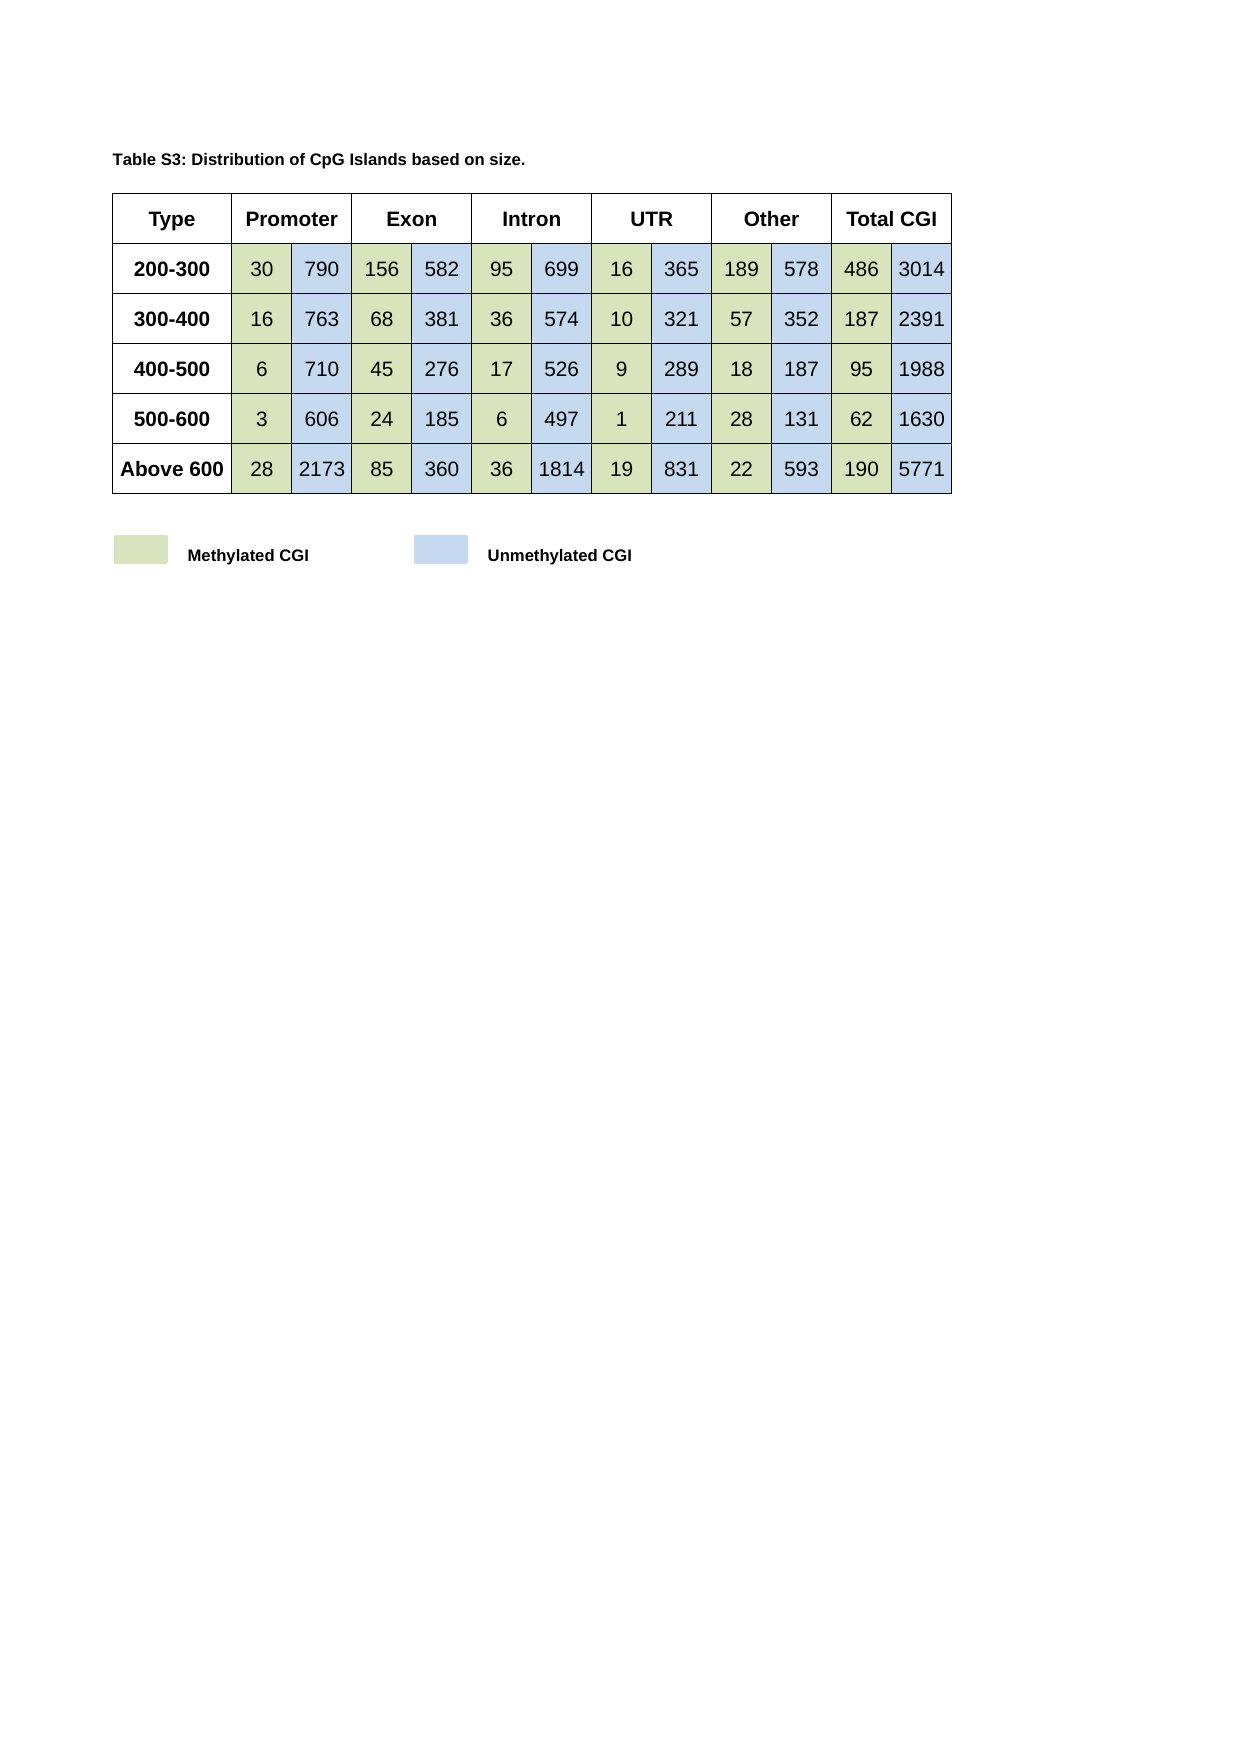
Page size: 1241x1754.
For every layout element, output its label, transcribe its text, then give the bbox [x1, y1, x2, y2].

table_cell 18 [712, 344, 771, 393]
table_cell 68 [352, 294, 411, 343]
table_cell 62 [832, 394, 891, 443]
table_cell 57 [712, 294, 771, 343]
table_cell 28 [712, 394, 771, 443]
table_header Other [712, 194, 831, 243]
table_cell 200-300 [113, 244, 231, 293]
table_header Intron [472, 194, 591, 243]
table_cell 36 [472, 444, 531, 493]
table_header Promoter [232, 194, 351, 243]
table_cell 289 [652, 344, 711, 393]
table_header UTR [592, 194, 711, 243]
table_cell 3014 [892, 244, 951, 293]
table_cell 85 [352, 444, 411, 493]
table_cell 699 [532, 244, 591, 293]
table_cell 593 [772, 444, 831, 493]
table_cell 276 [412, 344, 471, 393]
table_cell 190 [832, 444, 891, 493]
table_cell 300-400 [113, 294, 231, 343]
table_cell 352 [772, 294, 831, 343]
table_cell 497 [532, 394, 591, 443]
table_cell 189 [712, 244, 771, 293]
table_cell 400-500 [113, 344, 231, 393]
table_cell Above 600 [113, 444, 231, 493]
table_cell 1 [592, 394, 651, 443]
text Table S3: Distribution of CpG Islands based on size. [112, 150, 1128, 169]
table_cell 30 [232, 244, 291, 293]
table_header Exon [352, 194, 471, 243]
table_cell 187 [772, 344, 831, 393]
table_cell 95 [472, 244, 531, 293]
table_cell 6 [232, 344, 291, 393]
table_cell 6 [472, 394, 531, 443]
table_cell 381 [412, 294, 471, 343]
table_cell 28 [232, 444, 291, 493]
table_cell 185 [412, 394, 471, 443]
table_cell 19 [592, 444, 651, 493]
table_cell 45 [352, 344, 411, 393]
table_cell 3 [232, 394, 291, 443]
table_cell 95 [832, 344, 891, 393]
table_cell 10 [592, 294, 651, 343]
table_cell 710 [292, 344, 351, 393]
table_cell 360 [412, 444, 471, 493]
table_cell 1814 [532, 444, 591, 493]
table_cell 16 [232, 294, 291, 343]
table_cell 763 [292, 294, 351, 343]
table_cell 156 [352, 244, 411, 293]
table_cell 1630 [892, 394, 951, 443]
table_cell 2173 [292, 444, 351, 493]
table_cell 526 [532, 344, 591, 393]
table_cell 22 [712, 444, 771, 493]
table_cell 2391 [892, 294, 951, 343]
table_cell 17 [472, 344, 531, 393]
table_cell 187 [832, 294, 891, 343]
table_cell 486 [832, 244, 891, 293]
table_cell 211 [652, 394, 711, 443]
table_cell 9 [592, 344, 651, 393]
table_cell 321 [652, 294, 711, 343]
table_cell 582 [412, 244, 471, 293]
table_header Total CGI [832, 194, 951, 243]
table_cell 831 [652, 444, 711, 493]
table_cell 1988 [892, 344, 951, 393]
table_cell 500-600 [113, 394, 231, 443]
table_cell 606 [292, 394, 351, 443]
table_cell 574 [532, 294, 591, 343]
table_cell 578 [772, 244, 831, 293]
table_cell 131 [772, 394, 831, 443]
table_cell 5771 [892, 444, 951, 493]
table_cell 365 [652, 244, 711, 293]
table_cell 24 [352, 394, 411, 443]
table_cell 16 [592, 244, 651, 293]
table_header Type [113, 194, 231, 243]
table_cell 36 [472, 294, 531, 343]
text Methylated CGI Unmethylated CGI [112, 537, 1128, 565]
table_cell 790 [292, 244, 351, 293]
